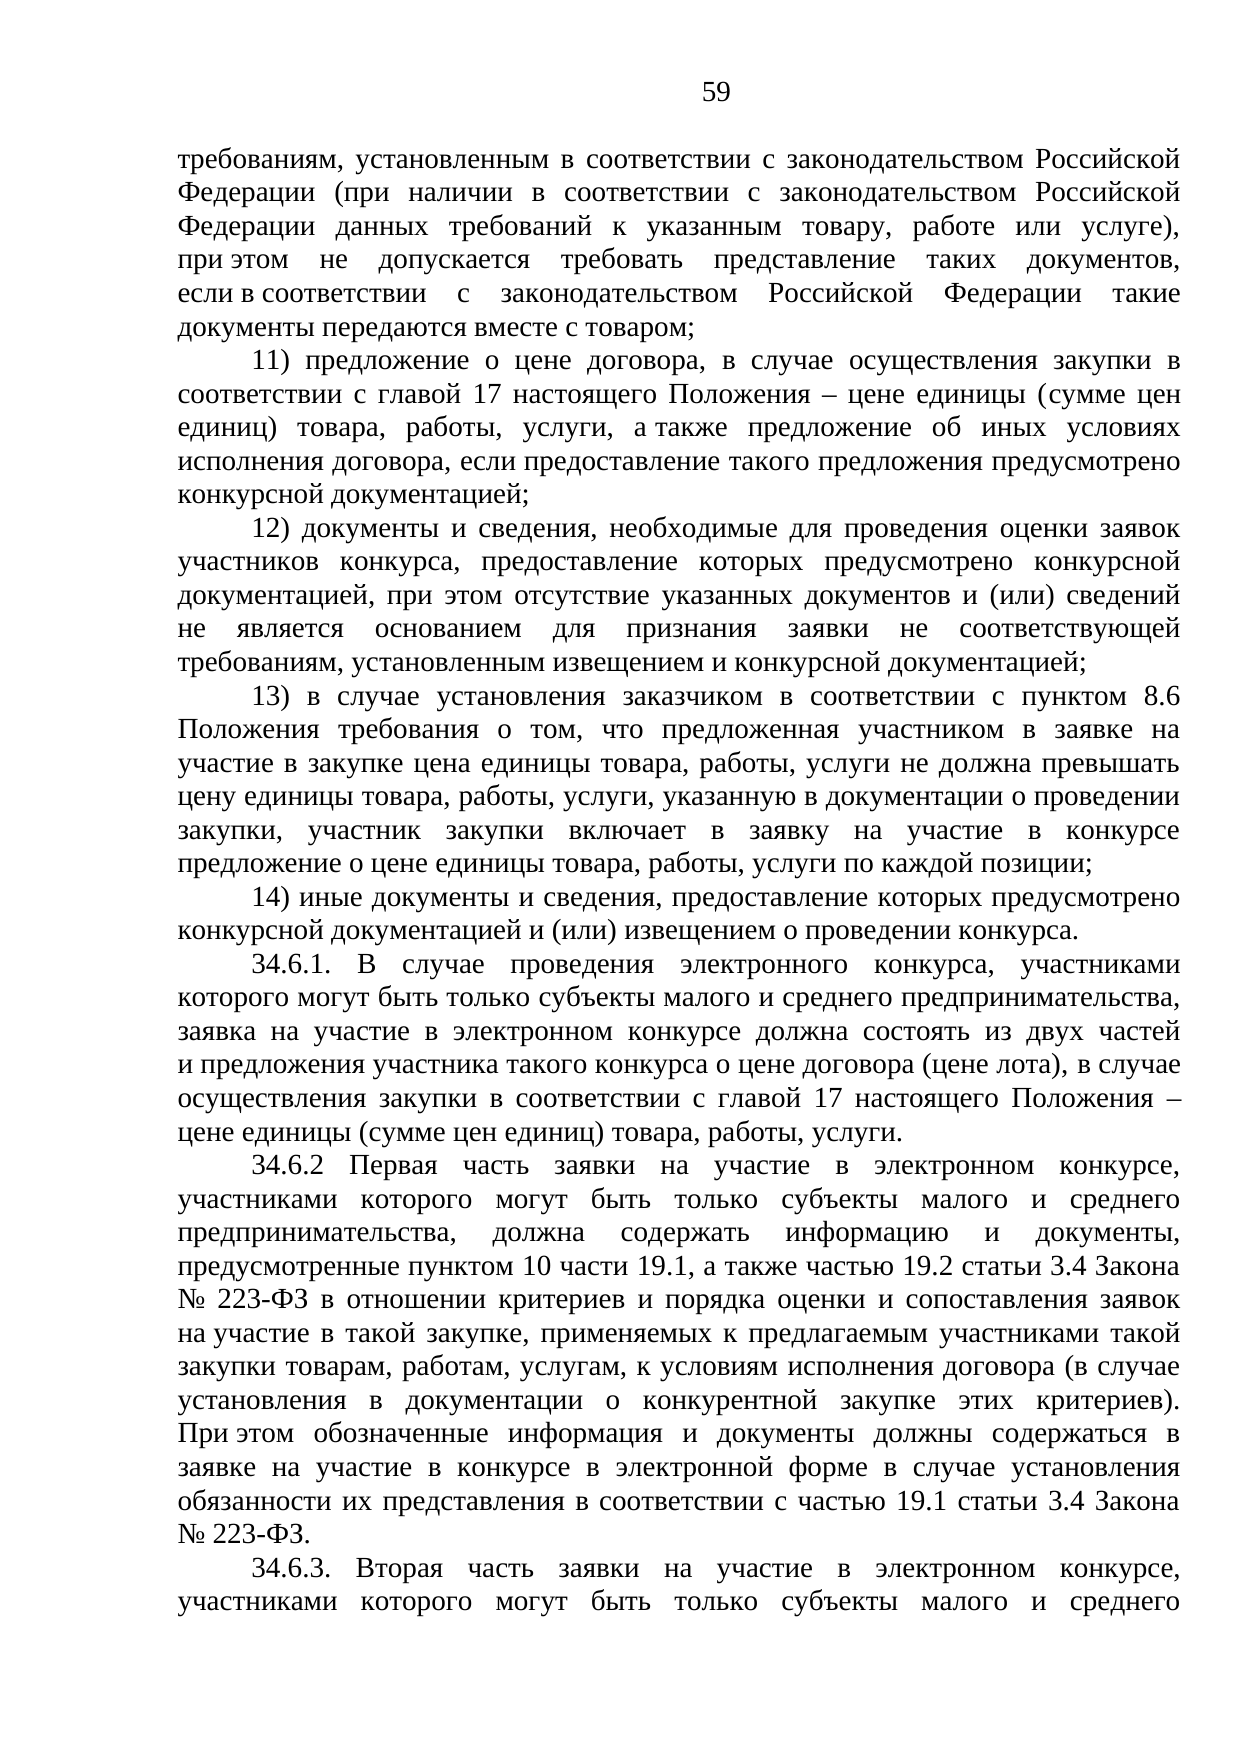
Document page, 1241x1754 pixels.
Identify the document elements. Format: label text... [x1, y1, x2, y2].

text 13) в случае установления заказчиком в соответствии с пунктом 8.6 Положения требования о том, что предложенная участником в заявке на участие в закупке цена единицы товара, работы, услуги не должна превышать цену единицы товара, работы, услуги, указанную в документации о проведении закупки, участник закупки включает в заявку на участие в конкурсе предложение о цене единицы товара, работы, услуги по каждой позиции; [177, 678, 1181, 879]
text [177, 141, 1181, 342]
text 11) предложение о цене договора, в случае осуществления закупки в соответствии с главой 17 настоящего Положения – цене единицы (сумме цен единиц) товара, работы, услуги, а также предложение об иных условиях исполнения договора, если предоставление такого предложения предусмотрено конкурсной документацией; [177, 342, 1181, 510]
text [177, 1550, 1181, 1617]
text 12) документы и сведения, необходимые для проведения оценки заявок участников конкурса, предоставление которых предусмотрено конкурсной документацией, при этом отсутствие указанных документов и (или) сведений не является основанием для признания заявки не соответствующей требованиям, установленным извещением и конкурсной документацией; [177, 510, 1181, 678]
text 34.6.1. В случае проведения электронного конкурса, участниками которого могут быть только субъекты малого и среднего предпринимательства, заявка на участие в электронном конкурсе должна состоять из двух частей и предложения участника такого конкурса о цене договора (цене лота), в случае осуществления закупки в соответствии с главой 17 настоящего Положения – цене единицы (сумме цен единиц) товара, работы, услуги. [177, 946, 1181, 1147]
text 34.6.2 Первая часть заявки на участие в электронном конкурсе, участниками которого могут быть только субъекты малого и среднего предпринимательства, должна содержать информацию и документы, предусмотренные пунктом 10 части 19.1, а также частью 19.2 статьи 3.4 Закона № 223-ФЗ в отношении критериев и порядка оценки и сопоставления заявок на участие в такой закупке, применяемых к предлагаемым участниками такой закупки товарам, работам, услугам, к условиям исполнения договора (в случае установления в документации о конкурентной закупке этих критериев). При этом обозначенные информация и документы должны содержаться в заявке на участие в конкурсе в электронной форме в случае установления обязанности их представления в соответствии с частью 19.1 статьи 3.4 Закона № 223-ФЗ. [177, 1147, 1181, 1550]
text 14) иные документы и сведения, предоставление которых предусмотрено конкурсной документацией и (или) извещением о проведении конкурса. [177, 879, 1181, 946]
